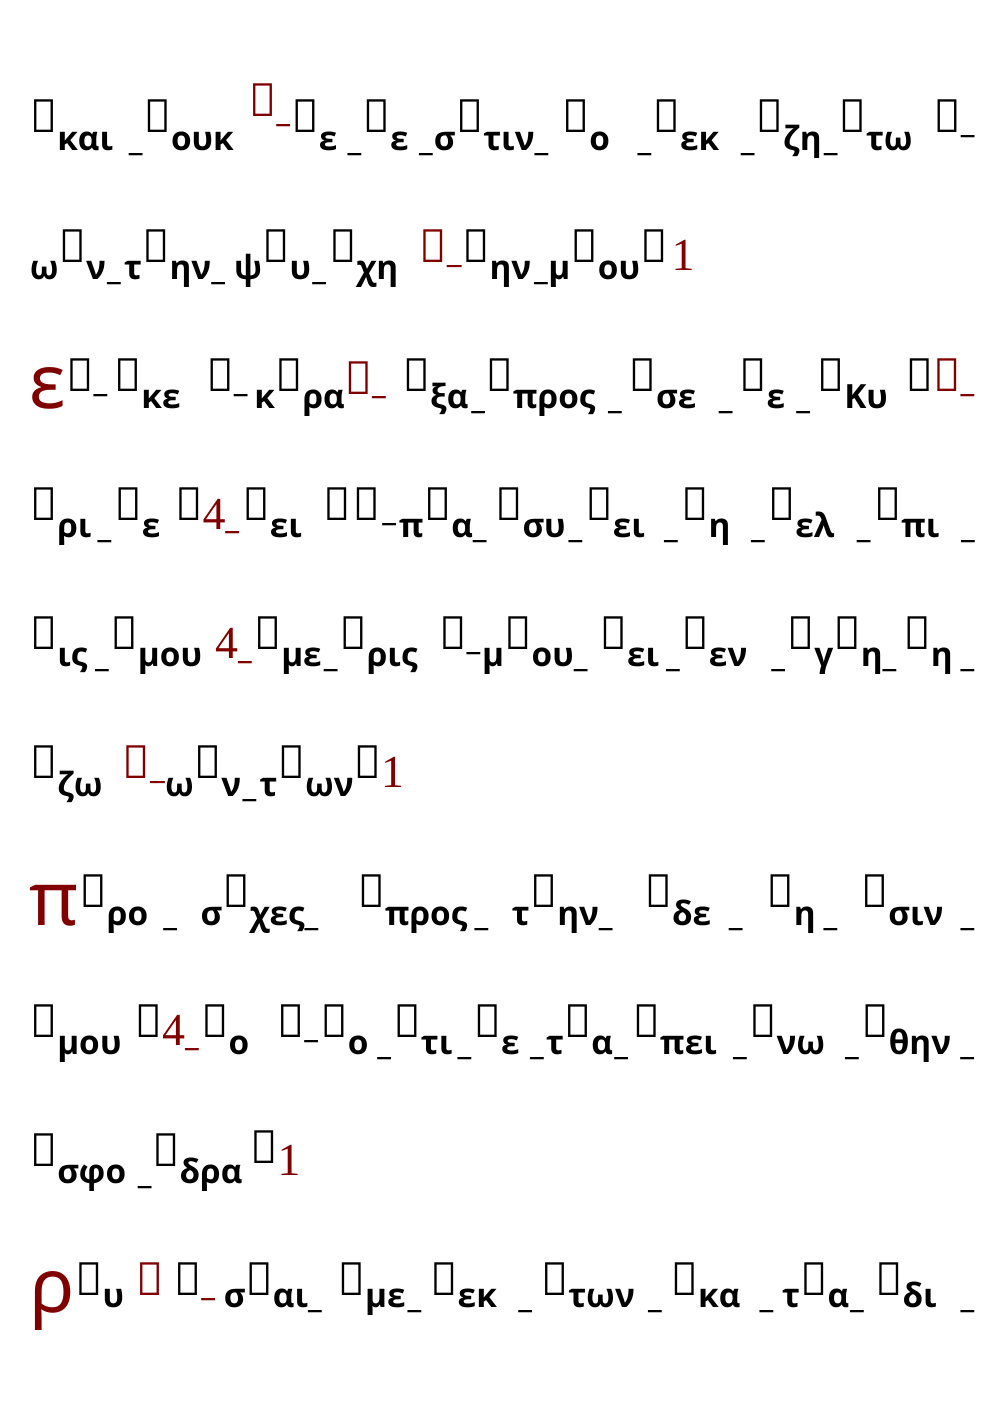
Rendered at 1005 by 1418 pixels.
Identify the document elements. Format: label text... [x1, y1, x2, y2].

text ε_ κε_ κρα_ ξα_.προς_ σε_ ε_ Κυ_ ρι_ ε_ ει_ πα_ συ_ ει_ η_ ελ_ πι_ ις_ μου_ με_ ρις_ μου_ ει_ εν_ γη_ η_ ζω_ ων_ των [29, 288, 974, 804]
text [29, 29, 974, 288]
text προ_ σχες_ προς_ την_ δε_ η_ σιν_ μου_ ο_ ο_ τι_ ε_ τα_ πει_ νω_ θην_ σφο_ δρα [29, 804, 974, 1192]
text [29, 1192, 974, 1321]
